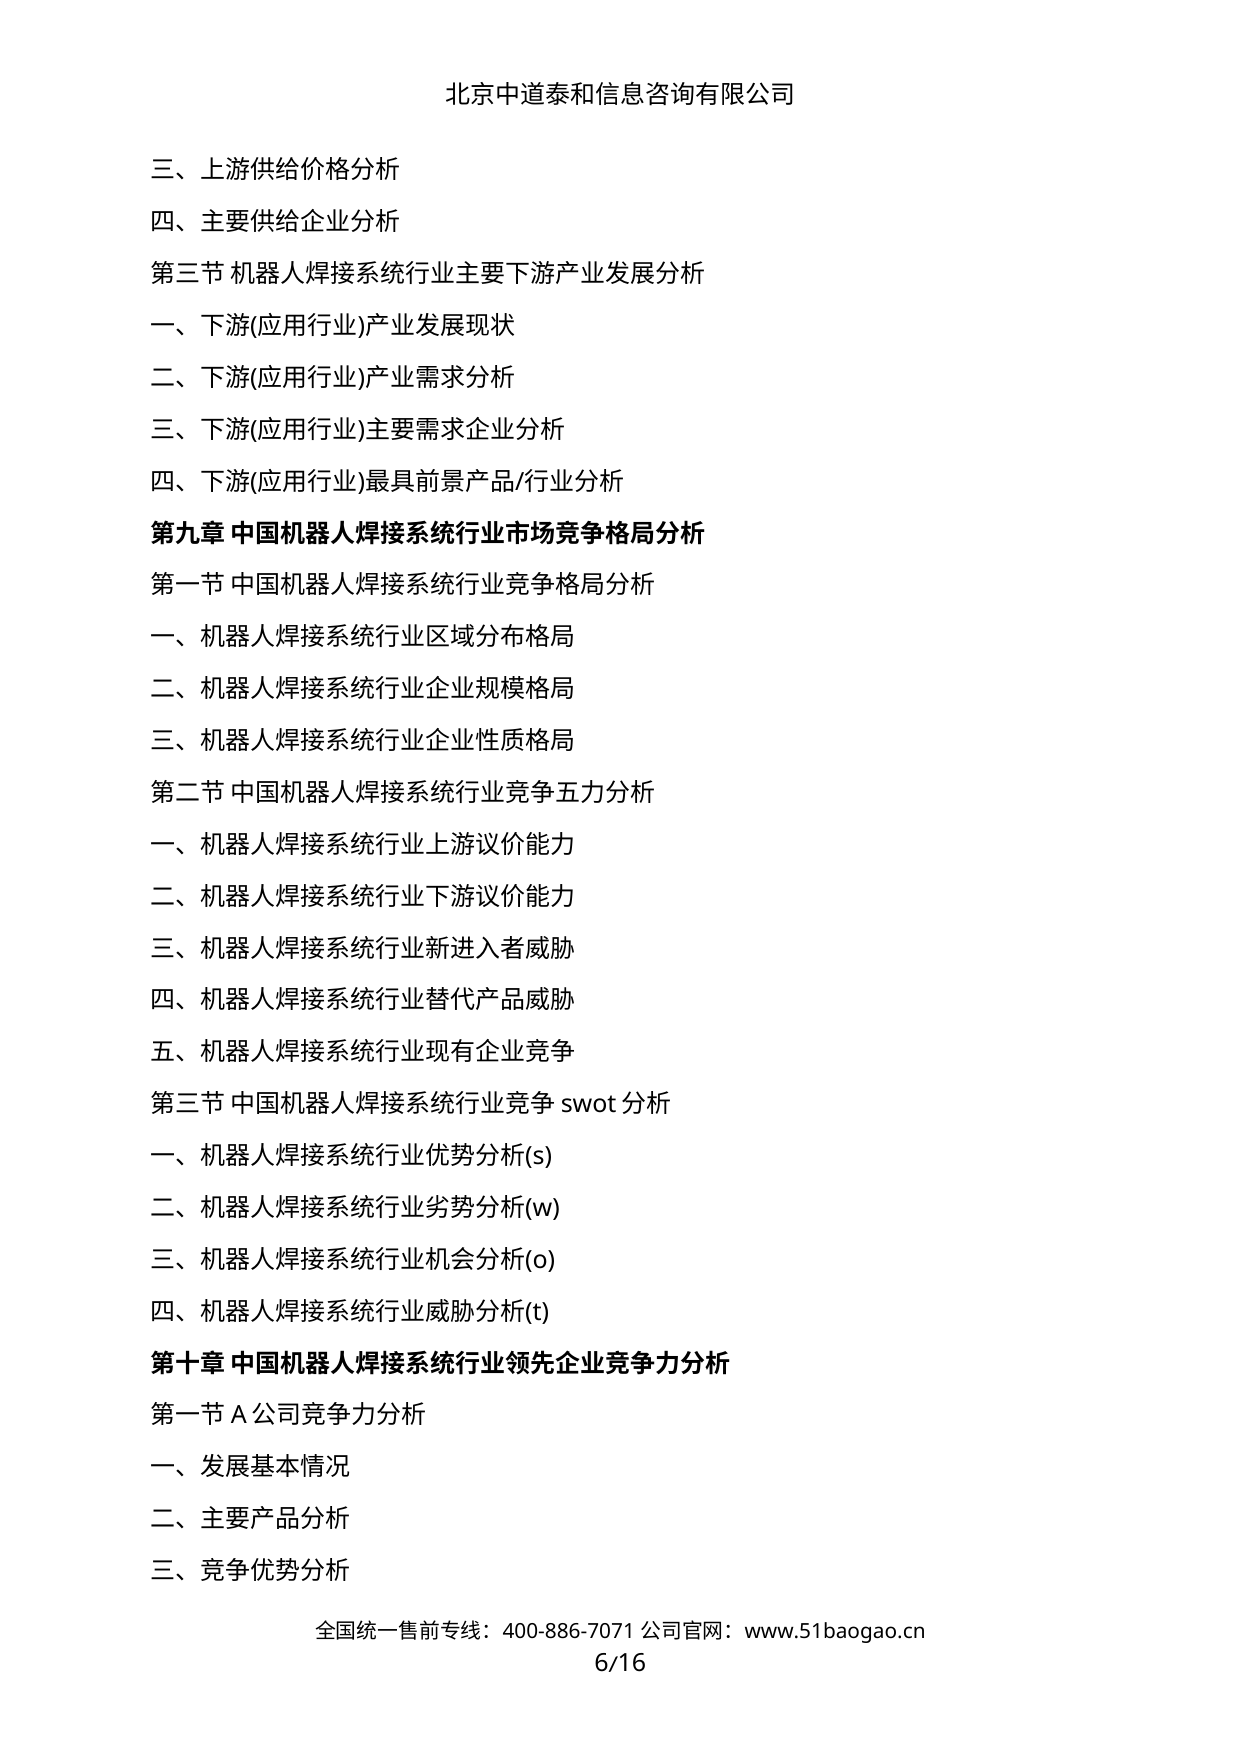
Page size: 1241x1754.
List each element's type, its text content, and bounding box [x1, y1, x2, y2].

text 三、机器人焊接系统行业企业性质格局 [150, 721, 1090, 757]
text 第九章 中国机器人焊接系统行业市场竞争格局分析 [150, 513, 1090, 549]
text 第一节 A公司竞争力分析 [150, 1395, 1090, 1431]
text 三、机器人焊接系统行业机会分析(o) [150, 1239, 1090, 1276]
text 二、机器人焊接系统行业企业规模格局 [150, 669, 1090, 705]
text 二、下游(应用行业)产业需求分析 [150, 357, 1090, 394]
text 一、下游(应用行业)产业发展现状 [150, 306, 1090, 342]
text 第十章 中国机器人焊接系统行业领先企业竞争力分析 [150, 1343, 1090, 1379]
text 第三节 机器人焊接系统行业主要下游产业发展分析 [150, 254, 1090, 290]
text 四、机器人焊接系统行业威胁分析(t) [150, 1291, 1090, 1327]
text 一、发展基本情况 [150, 1447, 1090, 1483]
text 三、竞争优势分析 [150, 1551, 1090, 1587]
text 四、主要供给企业分析 [150, 202, 1090, 238]
text 三、上游供给价格分析 [150, 150, 1090, 186]
text 三、下游(应用行业)主要需求企业分析 [150, 409, 1090, 446]
text 第一节 中国机器人焊接系统行业竞争格局分析 [150, 565, 1090, 601]
text 一、机器人焊接系统行业上游议价能力 [150, 824, 1090, 861]
text 一、机器人焊接系统行业优势分析(s) [150, 1136, 1090, 1172]
text 第三节 中国机器人焊接系统行业竞争swot分析 [150, 1084, 1090, 1120]
text 一、机器人焊接系统行业区域分布格局 [150, 617, 1090, 653]
text 二、机器人焊接系统行业下游议价能力 [150, 876, 1090, 912]
text 二、主要产品分析 [150, 1499, 1090, 1535]
text 四、下游(应用行业)最具前景产品/行业分析 [150, 461, 1090, 497]
text 五、机器人焊接系统行业现有企业竞争 [150, 1032, 1090, 1068]
text 三、机器人焊接系统行业新进入者威胁 [150, 928, 1090, 964]
text 二、机器人焊接系统行业劣势分析(w) [150, 1187, 1090, 1224]
text 四、机器人焊接系统行业替代产品威胁 [150, 980, 1090, 1016]
text 第二节 中国机器人焊接系统行业竞争五力分析 [150, 772, 1090, 809]
